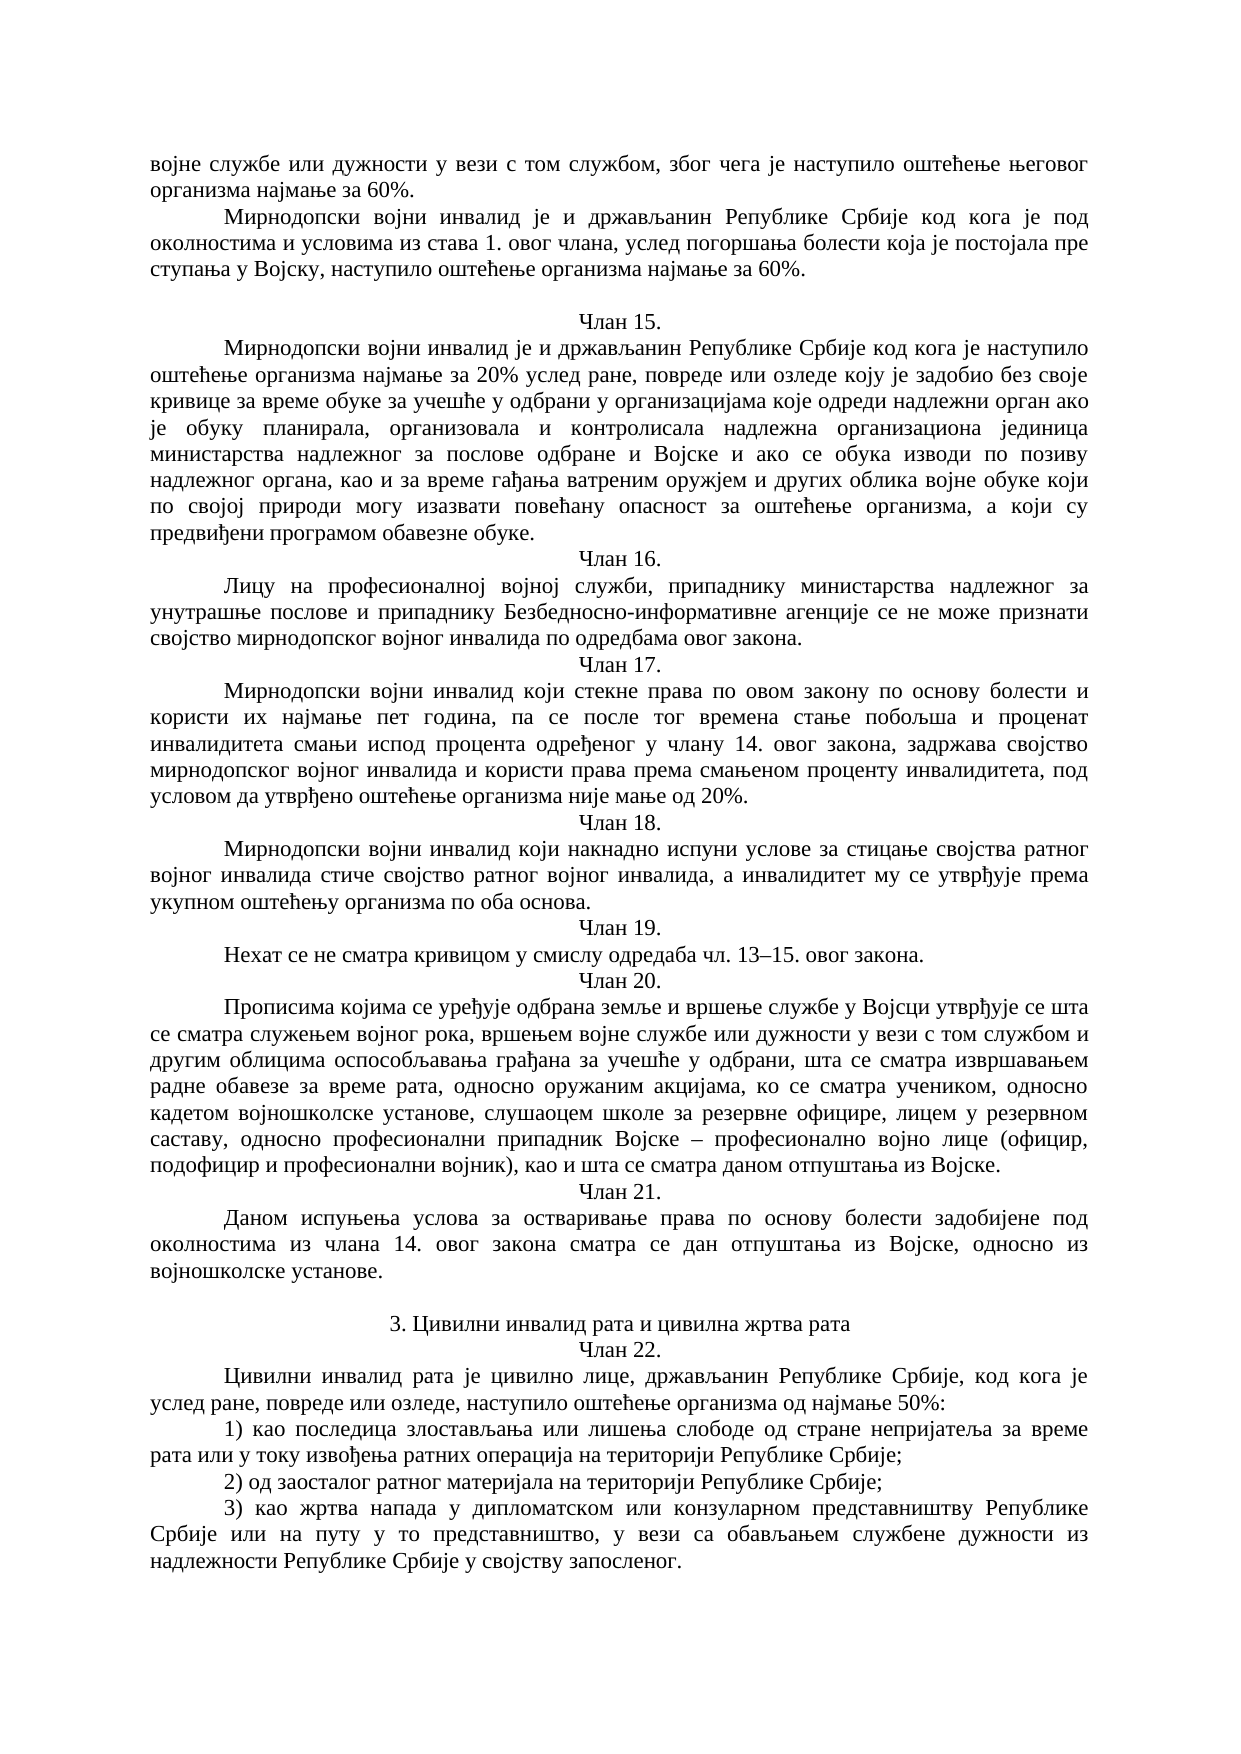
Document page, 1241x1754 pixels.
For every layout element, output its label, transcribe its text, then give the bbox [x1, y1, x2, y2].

text Нехат се не сматра кривицом у смислу одредаба чл. 13–15. овог закона. [150, 941, 1090, 967]
text Члан 19. [150, 914, 1090, 941]
text Члан 17. [150, 651, 1090, 677]
text Члан 21. [150, 1178, 1090, 1204]
text Члан 22. [150, 1336, 1090, 1362]
text Члан 15. [150, 308, 1090, 334]
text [150, 150, 1090, 203]
text 3) као жртва напада у дипломатском или конзуларном представништву Републике Србије или на путу у то представништво, у вези са обављањем службене дужности из надлежности Републике Србије у својству запосленог. [150, 1494, 1090, 1573]
text Цивилни инвалид рата је цивилно лице, држављанин Републике Србије, код кога је услед ране, повреде или озледе, наступило оштећење организма од најмање 50%: [150, 1362, 1090, 1415]
text Мирнодопски војни инвалид који стекне права по овом закону по основу болести и користи их најмање пет година, па се после тог времена стање побољша и проценат инвалидитета смањи испод процента одређеног у члану 14. овог закона, задржава својство мирнодопског војног инвалида и користи права према смањеном проценту инвалидитета, под условом да утврђено оштећење организма није мање од 20%. [150, 677, 1090, 809]
text Мирнодопски војни инвалид који накнадно испуни услове за стицање својства ратног војног инвалида стиче својство ратног војног инвалида, а инвалидитет му се утврђује према укупном оштећењу организма по оба основа. [150, 835, 1090, 914]
text Мирнодопски војни инвалид је и држављанин Републике Србије код кога је наступило оштећење организма најмање за 20% услед ране, повреде или озледе коју је задобио без своје кривице за време обуке за учешће у одбрани у организацијама које одреди надлежни орган ако је обуку планирала, организовала и контролисала надлежна организациона јединица министарства надлежног за послове одбране и Војске и ако се обука изводи по позиву надлежног органа, као и за време гађања ватреним оружјем и других облика војне обуке који по својој природи могу изазвати повећану опасност за оштећење организма, а који су предвиђени програмом обавезне обуке. [150, 334, 1090, 545]
text Мирнодопски војни инвалид је и држављанин Републике Србије код кога је под околностима и условима из става 1. овог члана, услед погоршања болести која је постојала пре ступања у Војску, наступило оштећење организма најмање за 60%. [150, 203, 1090, 282]
text Даном испуњења услова за остваривање права по основу болести задобијене под околностима из члана 14. овог закона сматра се дан отпуштања из Војске, односно из војношколске установе. [150, 1204, 1090, 1283]
text 1) као последица злостављања или лишења слободе од стране непријатеља за време рата или у току извођења ратних операција на територији Републике Србије; [150, 1415, 1090, 1468]
text 2) од заосталог ратног материјала на територији Републике Србије; [150, 1468, 1090, 1494]
text Члан 20. [150, 967, 1090, 993]
text Члан 16. [150, 545, 1090, 572]
text Прописима којима се уређује одбрана земље и вршење службе у Војсци утврђује се шта се сматра служењем војног рока, вршењем војне службе или дужности у вези с том службом и другим облицима оспособљавања грађана за учешће у одбрани, шта се сматра извршавањем радне обавезе за време рата, односно оружаним акцијама, ко се сматра учеником, односно кадетом војношколске установе, слушаоцем школе за резервне официре, лицем у резервном саставу, односно професионални припадник Војске – професионално војно лице (официр, подофицир и професионални војник), као и шта се сматра даном отпуштања из Војске. [150, 993, 1090, 1178]
text Лицу на професионалној војној служби, припаднику министарства надлежног за унутрашње послове и припаднику Безбедносно-информативне агенције се не може признати својство мирнодопског војног инвалида по одредбама овог закона. [150, 572, 1090, 651]
text Члан 18. [150, 809, 1090, 835]
text 3. Цивилни инвалид рата и цивилна жртва рата [150, 1309, 1090, 1336]
